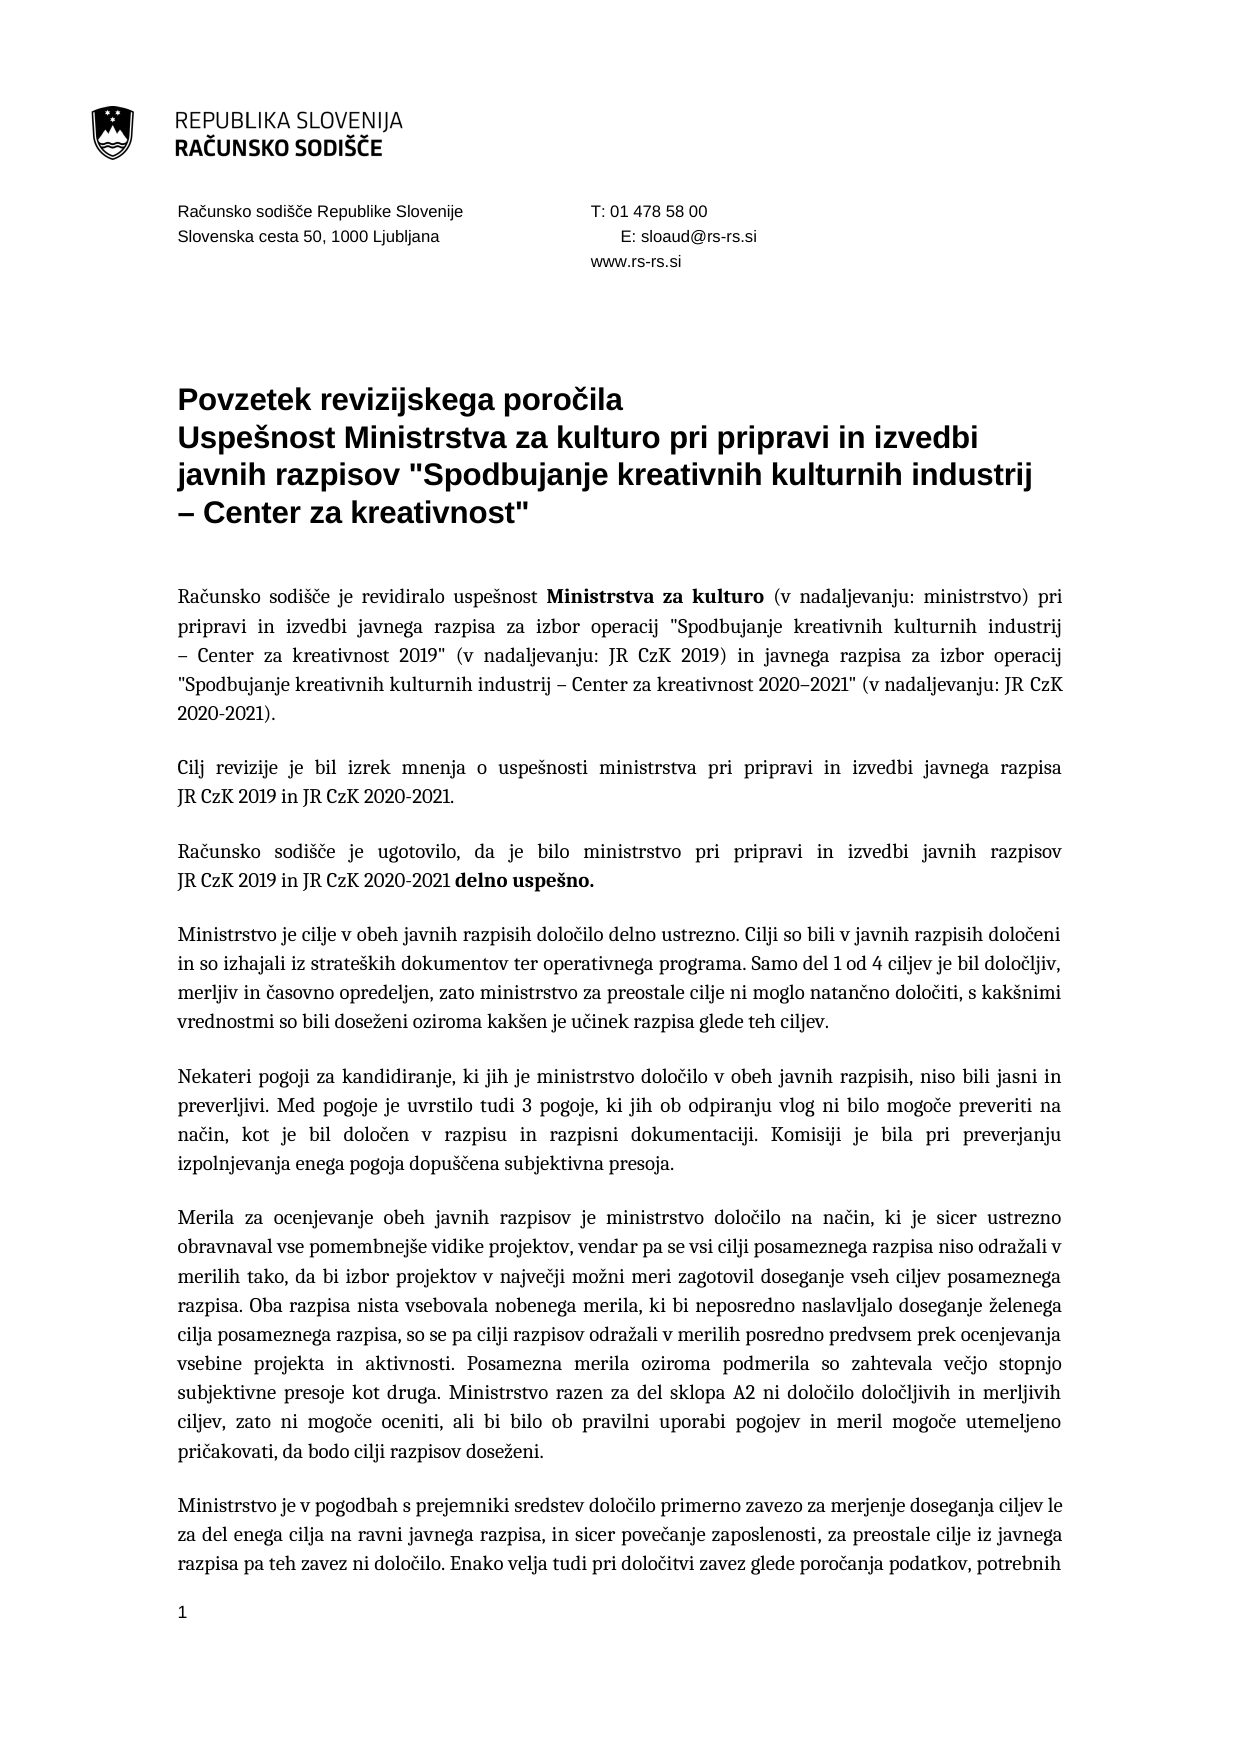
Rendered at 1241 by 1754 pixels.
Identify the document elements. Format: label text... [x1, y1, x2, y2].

text Ministrstvo je cilje v obeh javnih razpisih določilo delno ustrezno. Cilji so bili v javnih razpisih določeni in so izhajali iz strateških dokumentov ter operativnega programa. Samo del 1 od 4 ciljev je bil določljiv, merljiv in časovno opredeljen, zato ministrstvo za preostale cilje ni moglo natančno določiti, s kakšnimi vrednostmi so bili doseženi oziroma kakšen je učinek razpisa glede teh ciljev. [177, 918, 1063, 1035]
text Računsko sodišče je ugotovilo, da je bilo ministrstvo pri pripravi in izvedbi javnih razpisov JR CzK 2019 in JR CzK 2020-2021 delno uspešno. [177, 835, 1063, 893]
text Računsko sodišče je revidiralo uspešnost Ministrstva za kulturo (v nadaljevanju: ministrstvo) pri pripravi in izvedbi javnega razpisa za izbor operacij "Spodbujanje kreativnih kulturnih industrij – Center za kreativnost 2019" (v nadaljevanju: JR CzK 2019) in javnega razpisa za izbor operacij "Spodbujanje kreativnih kulturnih industrij – Center za kreativnost 2020–2021" (v nadaljevanju: JR CzK 2020-2021). [177, 581, 1063, 726]
text Merila za ocenjevanje obeh javnih razpisov je ministrstvo določilo na način, ki je sicer ustrezno obravnaval vse pomembnejše vidike projektov, vendar pa se vsi cilji posameznega razpisa niso odražali v merilih tako, da bi izbor projektov v največji možni meri zagotovil doseganje vseh ciljev posameznega razpisa. Oba razpisa nista vsebovala nobenega merila, ki bi neposredno naslavljalo doseganje želenega cilja posameznega razpisa, so se pa cilji razpisov odražali v merilih posredno predvsem prek ocenjevanja vsebine projekta in aktivnosti. Posamezna merila oziroma podmerila so zahtevala večjo stopnjo subjektivne presoje kot druga. Ministrstvo razen za del sklopa A2 ni določilo določljivih in merljivih ciljev, zato ni mogoče oceniti, ali bi bilo ob pravilni uporabi pogojev in meril mogoče utemeljeno pričakovati, da bodo cilji razpisov doseženi. [177, 1201, 1063, 1464]
picture [91, 106, 403, 160]
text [177, 1489, 1063, 1576]
text Nekateri pogoji za kandidiranje, ki jih je ministrstvo določilo v obeh javnih razpisih, niso bili jasni in preverljivi. Med pogoje je uvrstilo tudi 3 pogoje, ki jih ob odpiranju vlog ni bilo mogoče preveriti na način, kot je bil določen v razpisu in razpisni dokumentaciji. Komisiji je bila pri preverjanju izpolnjevanja enega pogoja dopuščena subjektivna presoja. [177, 1060, 1063, 1176]
text Povzetek revizijskega poročila Uspešnost Ministrstva za kulturo pri pripravi in izvedbi javnih razpisov "Spodbujanje kreativnih kulturnih industrij – Center za kreativnost" [177, 381, 1063, 531]
text Cilj revizije je bil izrek mnenja o uspešnosti ministrstva pri pripravi in izvedbi javnega razpisa JR CzK 2019 in JR CzK 2020-2021. [177, 751, 1063, 810]
